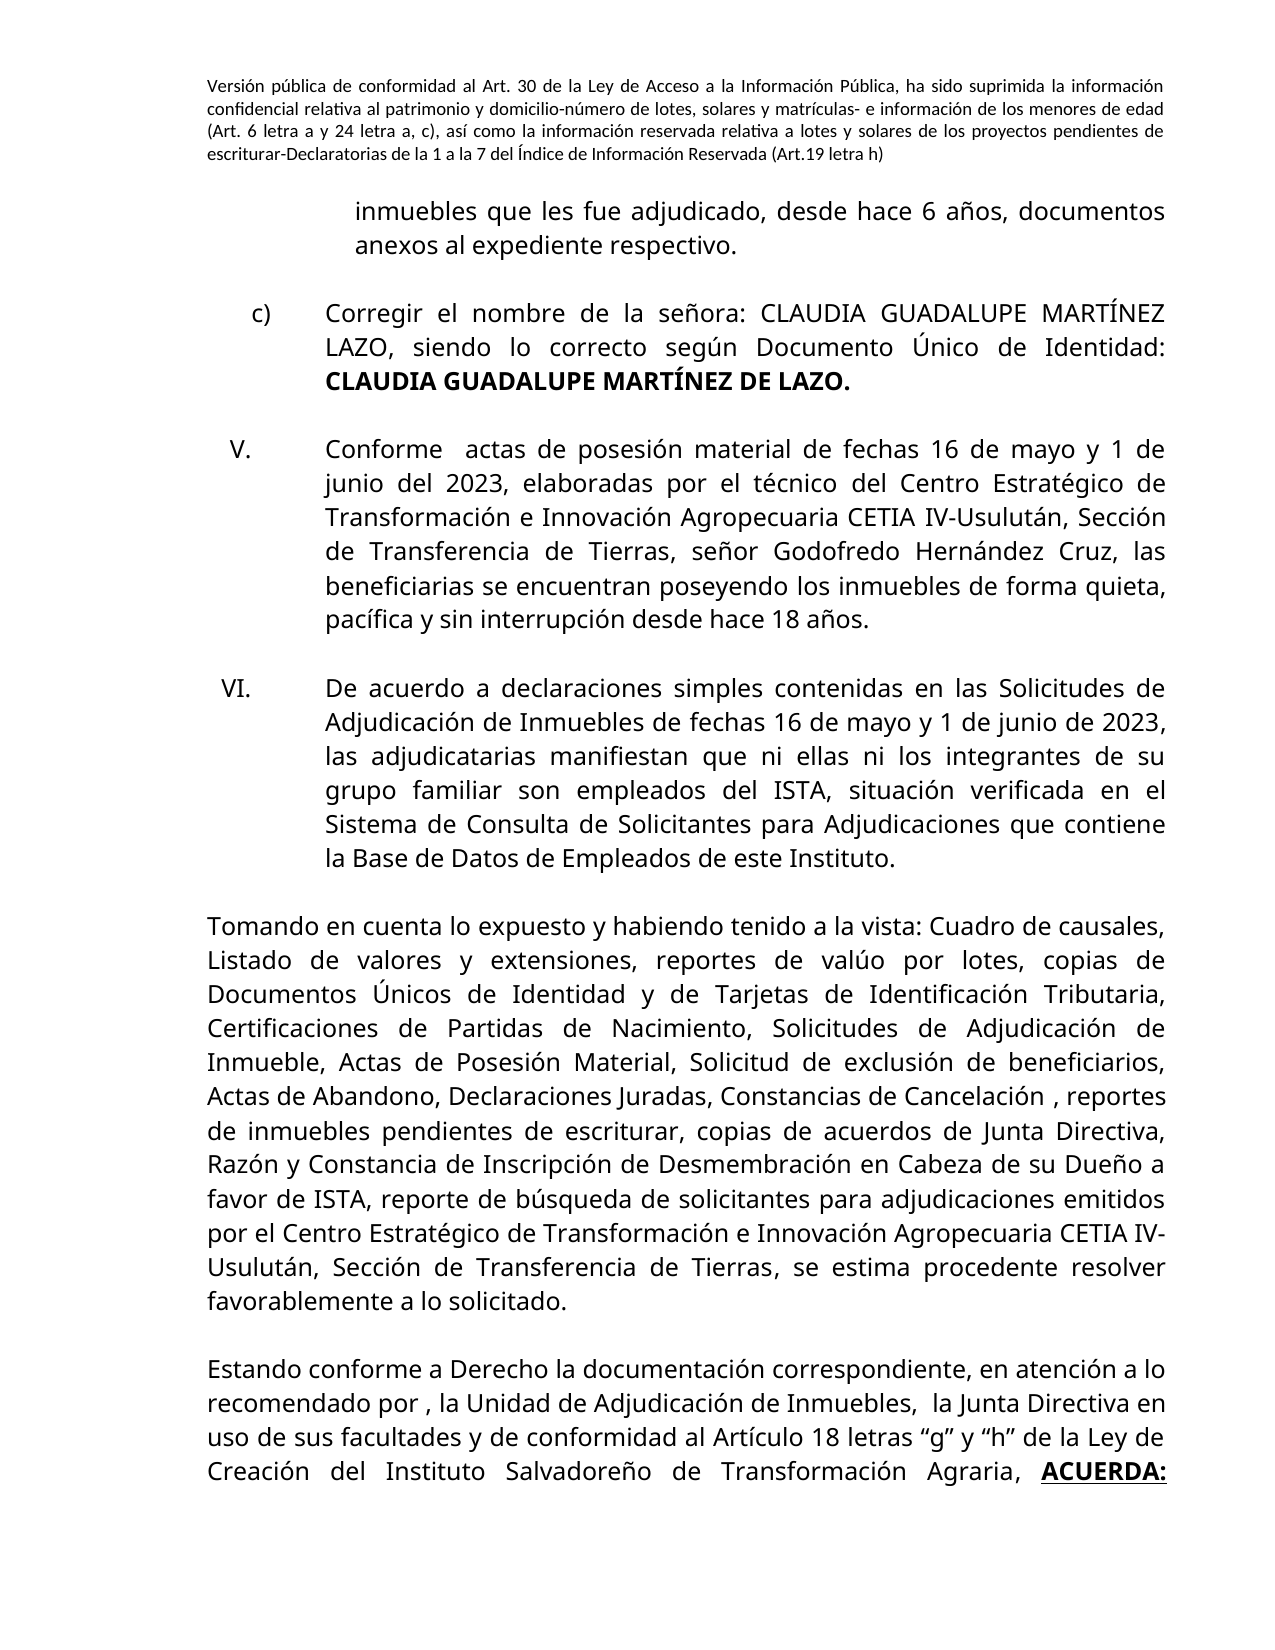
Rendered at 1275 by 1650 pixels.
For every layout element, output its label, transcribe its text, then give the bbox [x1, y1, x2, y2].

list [354, 193, 1167, 262]
list Conforme actas de posesión material de fechas 16 de mayo y 1 de junio del 2023, elaboradas por el técnico del Centro Estratégico de Transformación e Innovación Agropecuaria CETIA IV-Usulután, Sección de Transferencia de Tierras, señor Godofredo Hernández Cruz, las beneficiarias se encuentran poseyendo los inmuebles de forma quieta, pacífica y sin interrupción desde hace 18 años. [251, 432, 1167, 636]
list Corregir el nombre de la señora: CLAUDIA GUADALUPE MARTÍNEZ LAZO, siendo lo correcto según Documento Único de Identidad: CLAUDIA GUADALUPE MARTÍNEZ DE LAZO. [251, 296, 1167, 398]
text Tomando en cuenta lo expuesto y habiendo tenido a la vista: Cuadro de causales, Listado de valores y extensiones, reportes de valúo por lotes, copias de Documentos Únicos de Identidad y de Tarjetas de Identificación Tributaria, Certificaciones de Partidas de Nacimiento, Solicitudes de Adjudicación de Inmueble, Actas de Posesión Material, Solicitud de exclusión de beneficiarios, Actas de Abandono, Declaraciones Juradas, Constancias de Cancelación , reportes de inmuebles pendientes de escriturar, copias de acuerdos de Junta Directiva, Razón y Constancia de Inscripción de Desmembración en Cabeza de su Dueño a favor de ISTA, reporte de búsqueda de solicitantes para adjudicaciones emitidos por el Centro Estratégico de Transformación e Innovación Agropecuaria CETIA IV-Usulután, Sección de Transferencia de Tierras, se estima procedente resolver favorablemente a lo solicitado. [207, 909, 1167, 1317]
list De acuerdo a declaraciones simples contenidas en las Solicitudes de Adjudicación de Inmuebles de fechas 16 de mayo y 1 de junio de 2023, las adjudicatarias manifiestan que ni ellas ni los integrantes de su grupo familiar son empleados del ISTA, situación verificada en el Sistema de Consulta de Solicitantes para Adjudicaciones que contiene la Base de Datos de Empleados de este Instituto. [251, 670, 1167, 875]
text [207, 1352, 1167, 1488]
